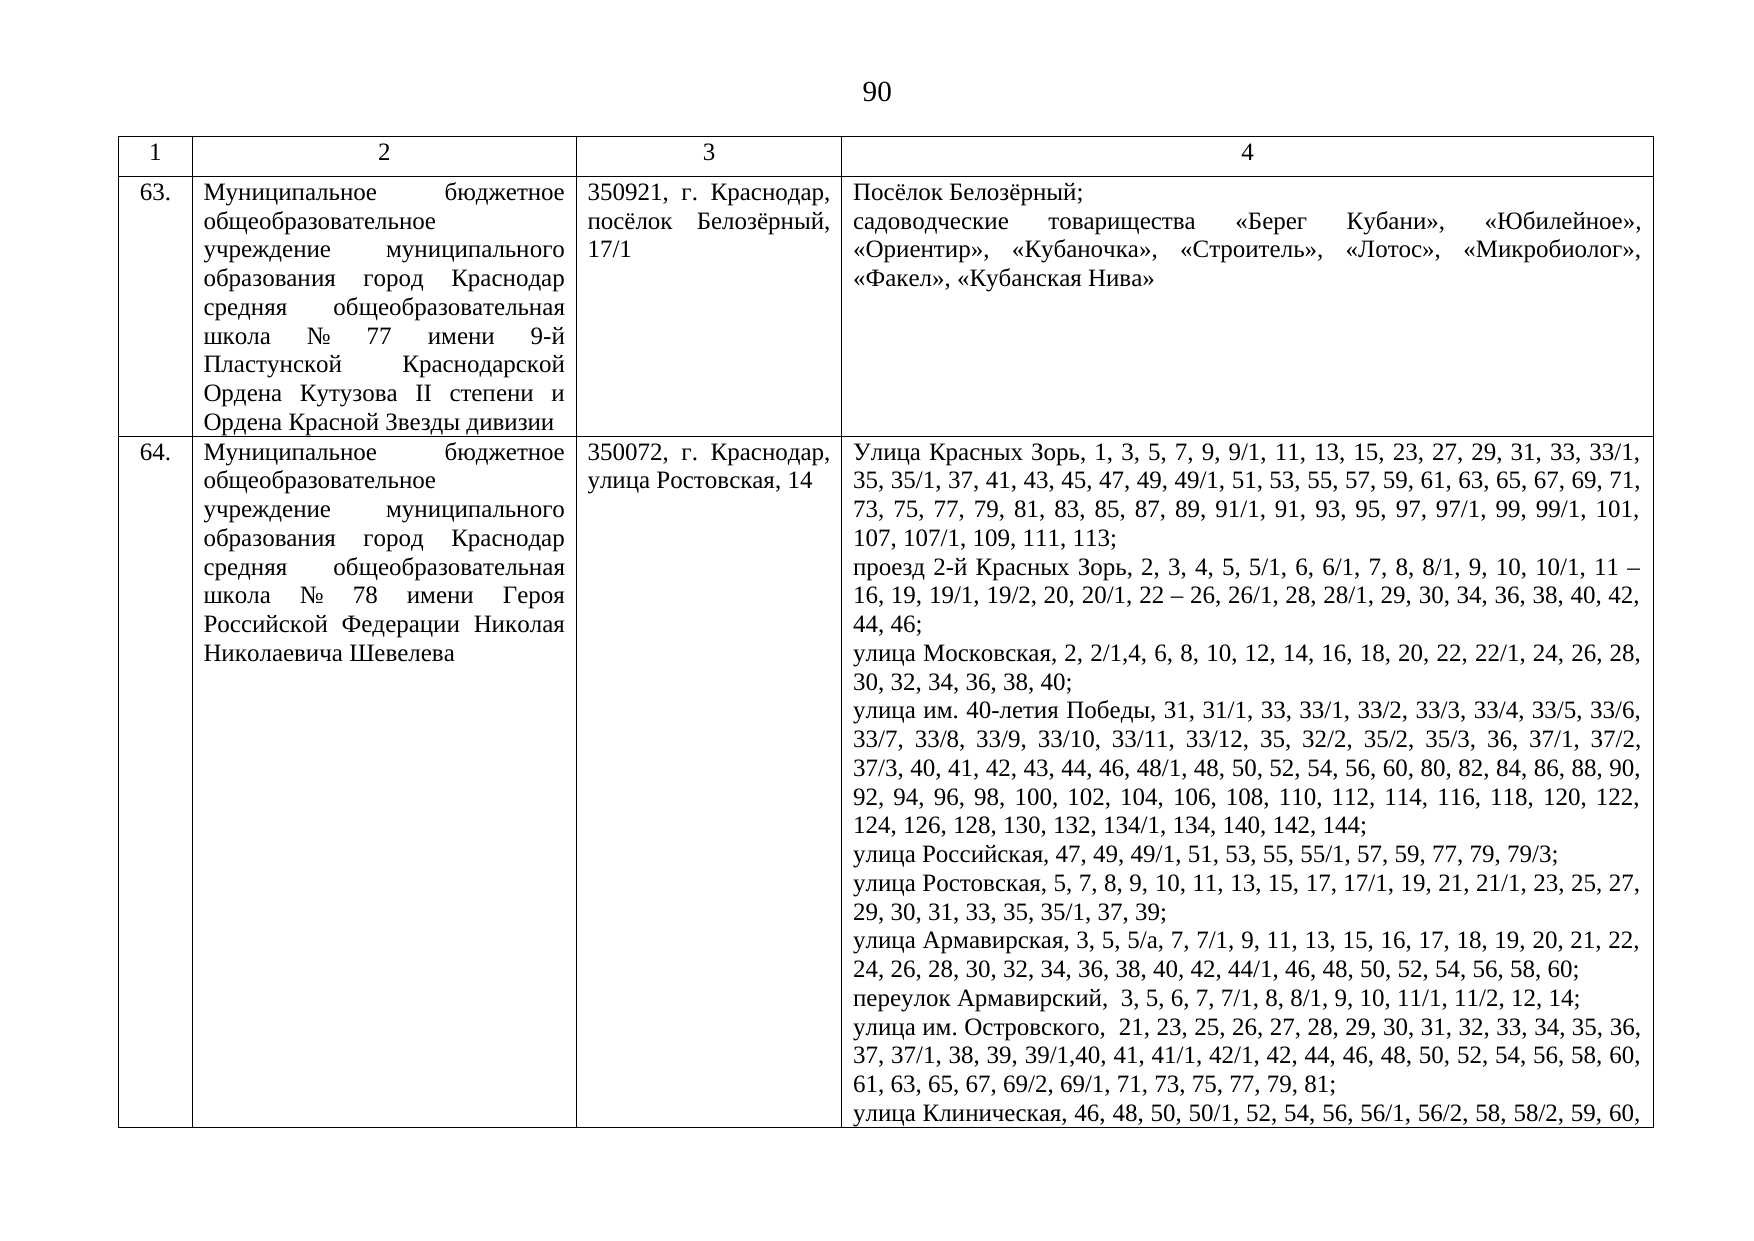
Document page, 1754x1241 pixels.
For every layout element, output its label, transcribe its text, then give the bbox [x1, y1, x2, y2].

table_header 4 [842, 137, 1653, 176]
table_cell Муниципальное бюджетное общеобразовательное учреждение муниципального образования город Краснодар средняя общеобразовательная школа № 77 имени 9-й Пластунской Краснодарской Ордена Кутузова II степени и Ордена Красной Звезды дивизии [193, 177, 576, 436]
table_cell Посёлок Белозёрный; садоводческие товарищества «Берег Кубани», «Юбилейное», «Ориентир», «Кубаночка», «Строитель», «Лотос», «Микробиолог», «Факел», «Кубанская Нива» [842, 177, 1653, 436]
table_cell 63. [119, 177, 192, 436]
table_header 2 [193, 137, 576, 176]
table_header 1 [119, 137, 192, 176]
table_cell 350921, г. Краснодар, посёлок Белозёрный, 17/1 [577, 177, 841, 436]
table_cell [193, 437, 576, 1127]
table_header 3 [577, 137, 841, 176]
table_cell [842, 437, 1653, 1127]
table_cell 64. [119, 437, 192, 1127]
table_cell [577, 437, 841, 1127]
